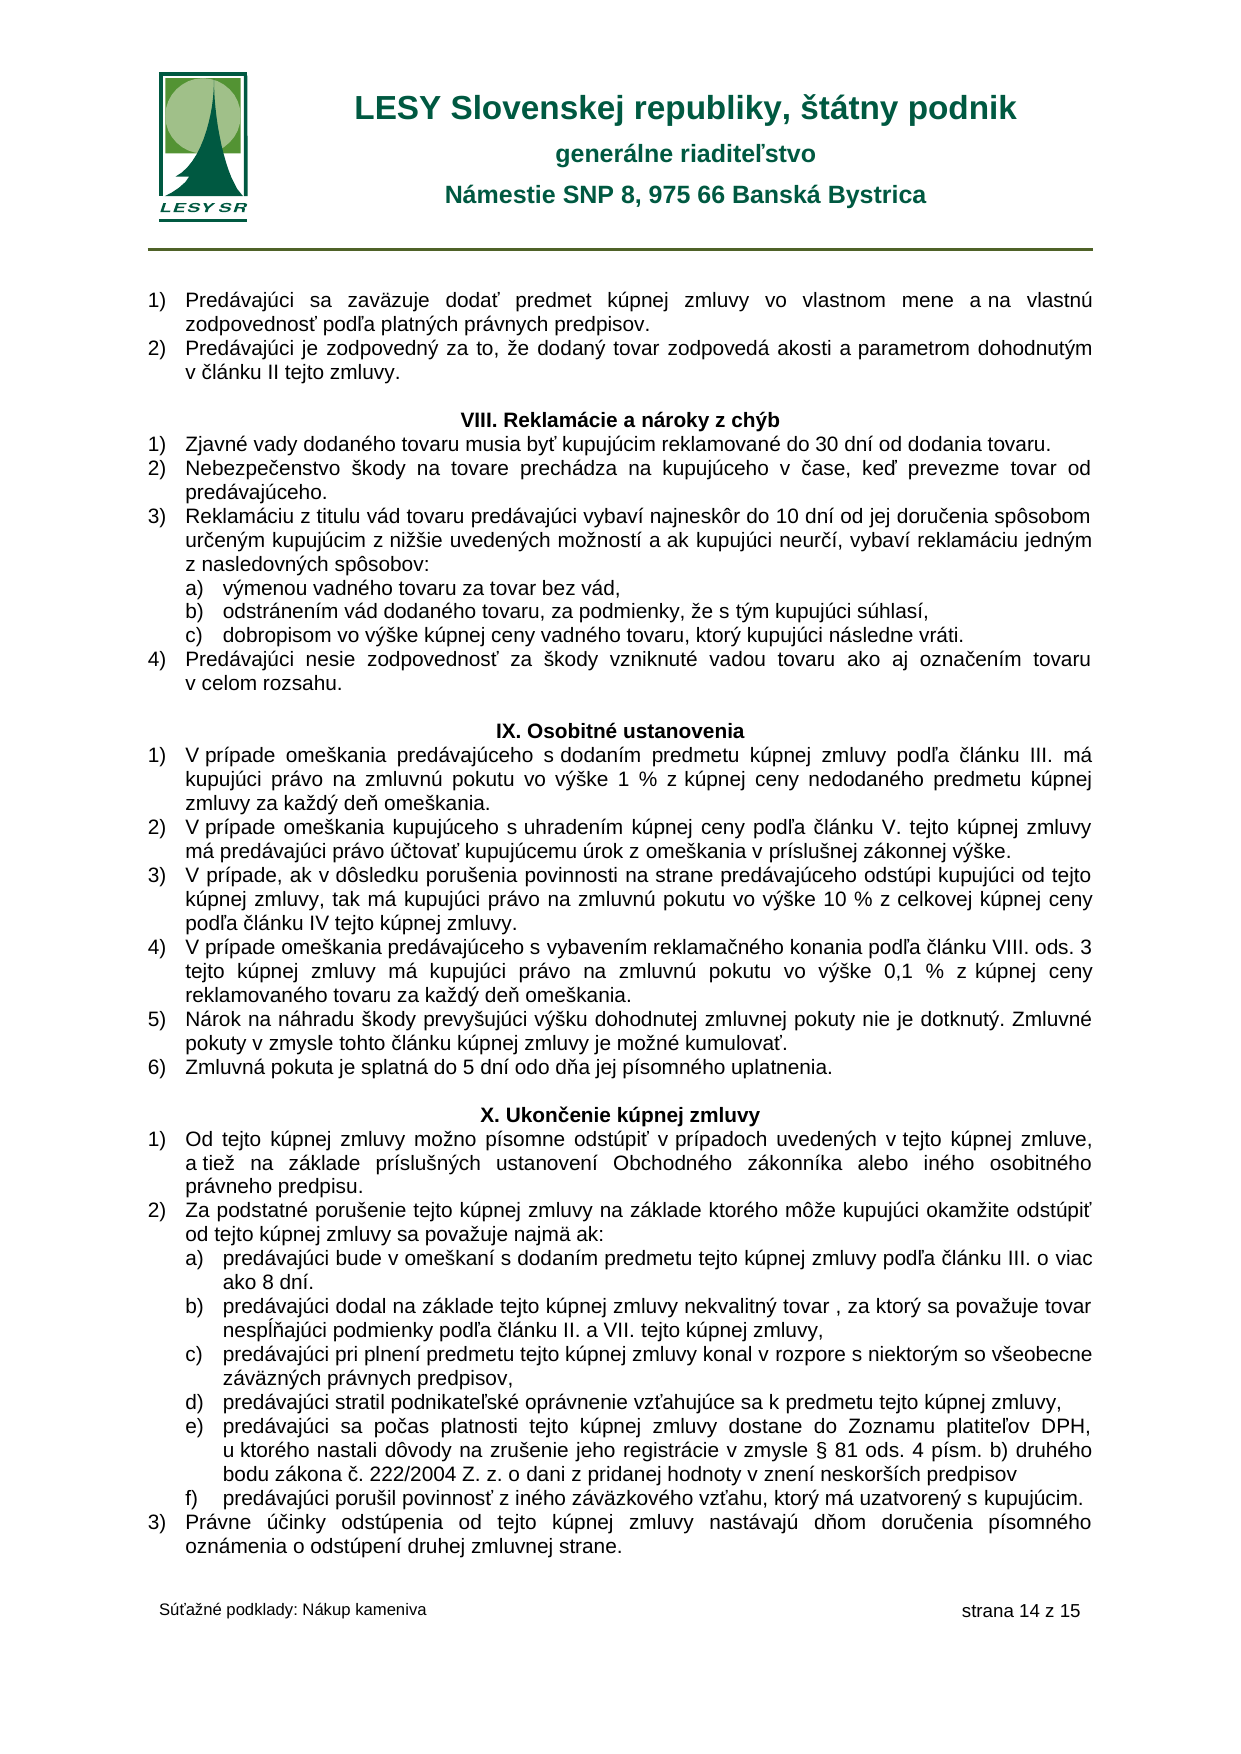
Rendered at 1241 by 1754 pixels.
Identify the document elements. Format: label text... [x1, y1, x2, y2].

list Nebezpečenstvo škody na tovare prechádza na kupujúceho v čase, keď prevezme tovar od predávajúceho. [148, 456, 1093, 503]
list Od tejto kúpnej zmluvy možno písomne odstúpiť v prípadoch uvedených v tejto kúpnej zmluve, a tiež na základe príslušných ustanovení Obchodného zákonníka alebo iného osobitného právneho predpisu. [148, 1126, 1093, 1198]
list Právne účinky odstúpenia od tejto kúpnej zmluvy nastávajú dňom doručenia písomného oznámenia o odstúpení druhej zmluvnej strane. [148, 1510, 1093, 1558]
list dobropisom vo výške kúpnej ceny vadného tovaru, ktorý kupujúci následne vráti. [185, 623, 1093, 647]
list Predávajúci nesie zodpovednosť za škody vzniknuté vadou tovaru ako aj označením tovaru v celom rozsahu. [148, 647, 1093, 695]
list V prípade omeškania predávajúceho s dodaním predmetu kúpnej zmluvy podľa článku III. má kupujúci právo na zmluvnú pokutu vo výške 1 % z kúpnej ceny nedodaného predmetu kúpnej zmluvy za každý deň omeškania. [148, 743, 1093, 815]
list V prípade omeškania predávajúceho s vybavením reklamačného konania podľa článku VIII. ods. 3 tejto kúpnej zmluvy má kupujúci právo na zmluvnú pokutu vo výške 0,1 % z kúpnej ceny reklamovaného tovaru za každý deň omeškania. [148, 935, 1093, 1007]
list V prípade omeškania kupujúceho s uhradením kúpnej ceny podľa článku V. tejto kúpnej zmluvy má predávajúci právo účtovať kupujúcemu úrok z omeškania v príslušnej zákonnej výške. [148, 815, 1093, 863]
list Nárok na náhradu škody prevyšujúci výšku dohodnutej zmluvnej pokuty nie je dotknutý. Zmluvné pokuty v zmysle tohto článku kúpnej zmluvy je možné kumulovať. [148, 1007, 1093, 1054]
list Reklamáciu z titulu vád tovaru predávajúci vybaví najneskôr do 10 dní od jej doručenia spôsobom určeným kupujúcim z nižšie uvedených možností a ak kupujúci neurčí, vybaví reklamáciu jedným z nasledovných spôsobov: [148, 503, 1093, 575]
list Predávajúci je zodpovedný za to, že dodaný tovar zodpovedá akosti a parametrom dohodnutým v článku II tejto zmluvy. [148, 336, 1093, 384]
list predávajúci stratil podnikateľské oprávnenie vzťahujúce sa k predmetu tejto kúpnej zmluvy, [185, 1390, 1093, 1414]
list Predávajúci sa zaväzuje dodať predmet kúpnej zmluvy vo vlastnom mene a na vlastnú zodpovednosť podľa platných právnych predpisov. [148, 288, 1093, 336]
text IX. Osobitné ustanovenia [148, 719, 1093, 743]
list V prípade, ak v dôsledku porušenia povinnosti na strane predávajúceho odstúpi kupujúci od tejto kúpnej zmluvy, tak má kupujúci právo na zmluvnú pokutu vo výške 10 % z celkovej kúpnej ceny podľa článku IV tejto kúpnej zmluvy. [148, 863, 1093, 935]
text VIII. Reklamácie a nároky z chýb [148, 408, 1093, 432]
text X. Ukončenie kúpnej zmluvy [148, 1102, 1093, 1126]
list Za podstatné porušenie tejto kúpnej zmluvy na základe ktorého môže kupujúci okamžite odstúpiť od tejto kúpnej zmluvy sa považuje najmä ak: [148, 1198, 1093, 1246]
list odstránením vád dodaného tovaru, za podmienky, že s tým kupujúci súhlasí, [185, 599, 1093, 623]
list predávajúci sa počas platnosti tejto kúpnej zmluvy dostane do Zoznamu platiteľov DPH, u ktorého nastali dôvody na zrušenie jeho registrácie v zmysle § 81 ods. 4 písm. b) druhého bodu zákona č. 222/2004 Z. z. o dani z pridanej hodnoty v znení neskorších predpisov [185, 1414, 1093, 1486]
list predávajúci dodal na základe tejto kúpnej zmluvy nekvalitný tovar , za ktorý sa považuje tovar nespĺňajúci podmienky podľa článku II. a VII. tejto kúpnej zmluvy, [185, 1294, 1093, 1342]
list predávajúci bude v omeškaní s dodaním predmetu tejto kúpnej zmluvy podľa článku III. o viac ako 8 dní. [185, 1246, 1093, 1294]
list Zmluvná pokuta je splatná do 5 dní odo dňa jej písomného uplatnenia. [148, 1054, 1093, 1078]
list predávajúci pri plnení predmetu tejto kúpnej zmluvy konal v rozpore s niektorým so všeobecne záväzných právnych predpisov, [185, 1342, 1093, 1390]
list výmenou vadného tovaru za tovar bez vád, [185, 575, 1093, 599]
list predávajúci porušil povinnosť z iného záväzkového vzťahu, ktorý má uzatvorený s kupujúcim. [185, 1486, 1093, 1510]
list Zjavné vady dodaného tovaru musia byť kupujúcim reklamované do 30 dní od dodania tovaru. [148, 432, 1093, 456]
